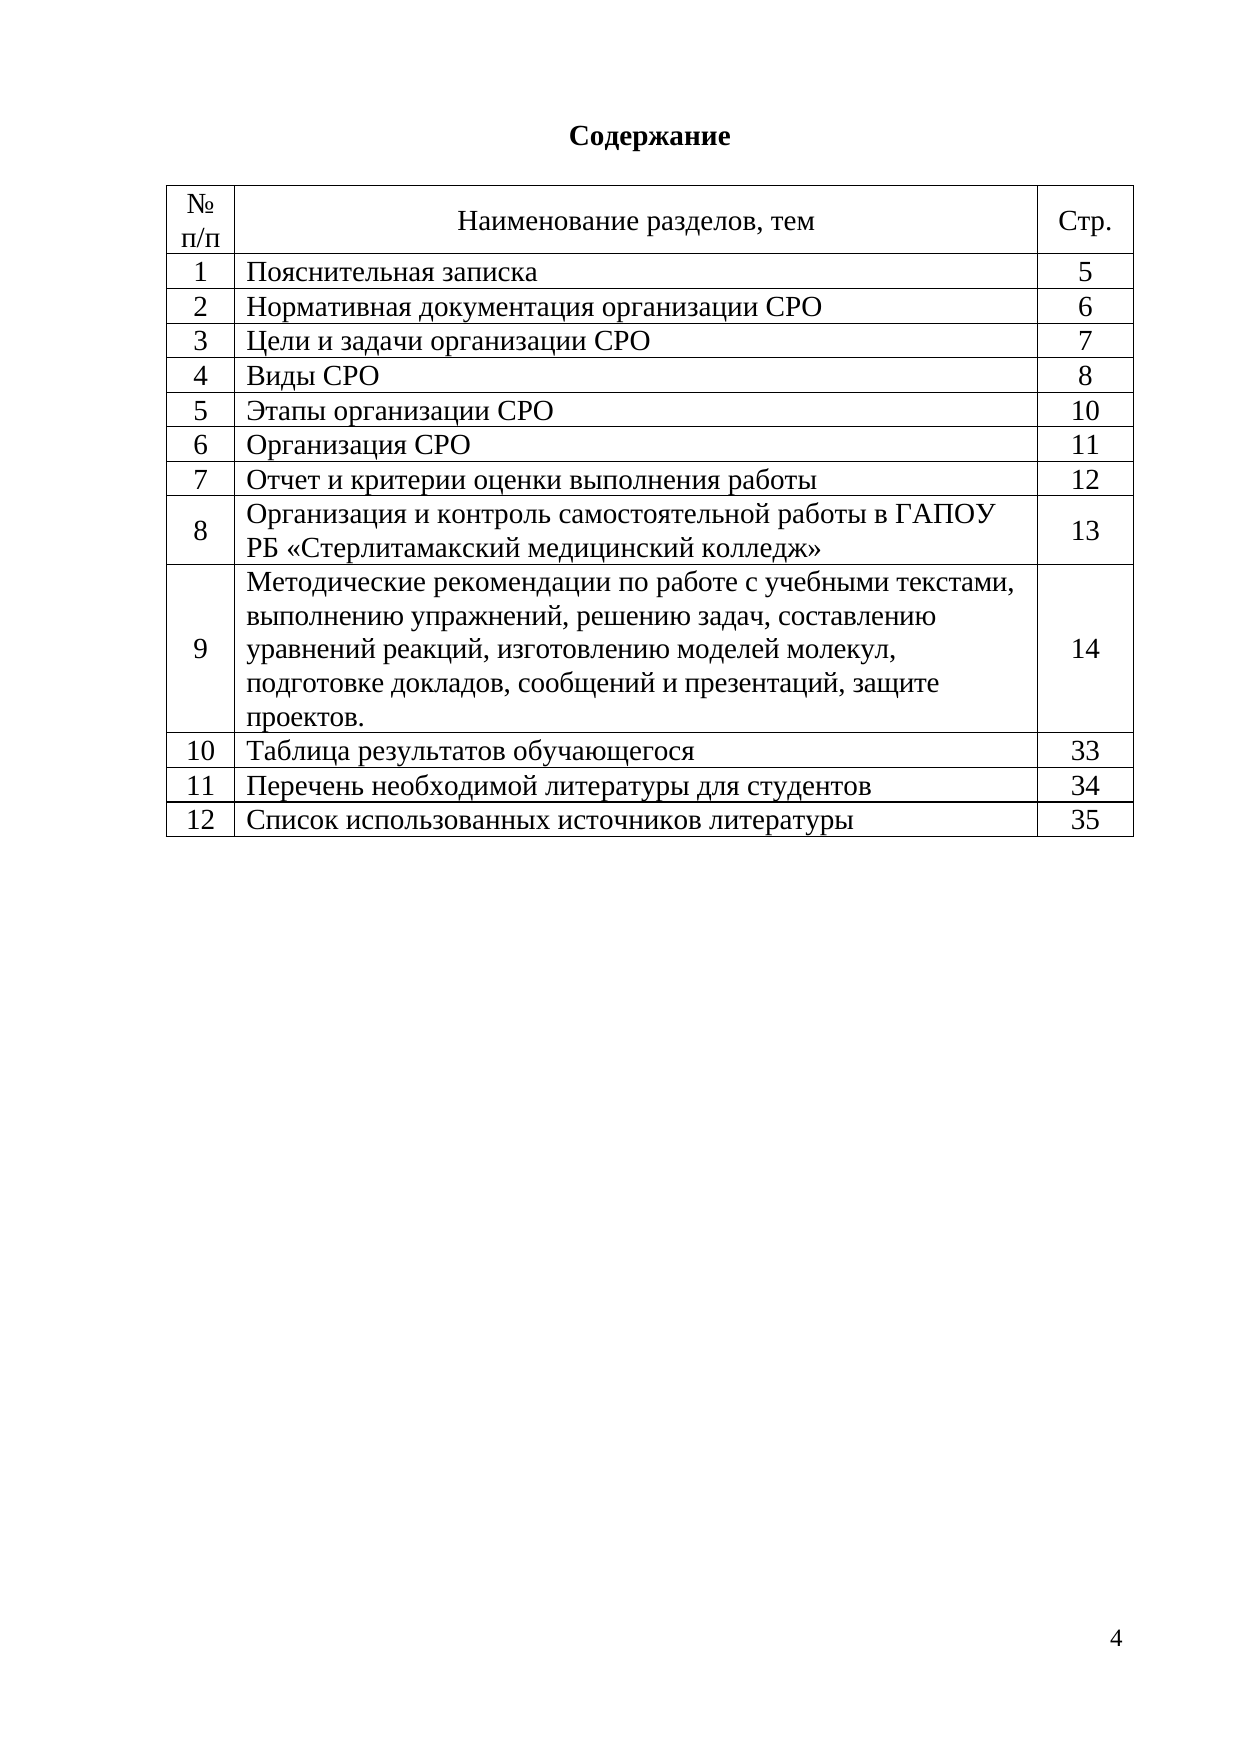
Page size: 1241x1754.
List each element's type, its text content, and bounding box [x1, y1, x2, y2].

table_cell 13 [1038, 496, 1133, 563]
table_cell 4 [167, 358, 234, 392]
table_cell 6 [167, 427, 234, 461]
table_cell 9 [167, 565, 234, 732]
table_cell Цели и задачи организации СРО [235, 324, 1037, 357]
table_cell Методические рекомендации по работе с учебными текстами, выполнению упражнений, решению задач, составлению уравнений реакций, изготовлению моделей молекул, подготовке докладов, сообщений и презентаций, защите проектов. [235, 565, 1037, 732]
text Содержание [177, 118, 1122, 152]
table_cell 7 [1038, 324, 1133, 357]
table_cell Нормативная документация организации СРО [235, 289, 1037, 322]
table_cell 6 [1038, 289, 1133, 322]
table_cell 12 [1038, 462, 1133, 495]
table_cell 11 [167, 768, 234, 801]
table_cell 11 [1038, 427, 1133, 461]
table_cell 5 [1038, 254, 1133, 288]
table_cell 7 [167, 462, 234, 495]
table_cell 34 [1038, 768, 1133, 801]
table_cell Организация и контроль самостоятельной работы в ГАПОУ РБ «Стерлитамакский медицинский колледж» [235, 496, 1037, 563]
table_cell Этапы организации СРО [235, 393, 1037, 426]
table_cell 35 [1038, 803, 1133, 836]
table_cell 5 [167, 393, 234, 426]
table_cell 33 [1038, 733, 1133, 767]
table_cell 8 [167, 496, 234, 563]
table_cell Пояснительная записка [235, 254, 1037, 288]
table_header № п/п [167, 186, 234, 253]
table_cell Таблица результатов обучающегося [235, 733, 1037, 767]
table_cell 1 [167, 254, 234, 288]
table_cell 3 [167, 324, 234, 357]
table_cell Отчет и критерии оценки выполнения работы [235, 462, 1037, 495]
table_cell Перечень необходимой литературы для студентов [235, 768, 1037, 801]
table_cell 10 [167, 733, 234, 767]
table_cell 10 [1038, 393, 1133, 426]
table_cell Виды СРО [235, 358, 1037, 392]
table_header Наименование разделов, тем [235, 186, 1037, 253]
table_cell Список использованных источников литературы [235, 803, 1037, 836]
table_cell 8 [1038, 358, 1133, 392]
table_header Стр. [1038, 186, 1133, 253]
table_cell Организация СРО [235, 427, 1037, 461]
table_cell 14 [1038, 565, 1133, 732]
table_cell 12 [167, 803, 234, 836]
table_cell 2 [167, 289, 234, 322]
